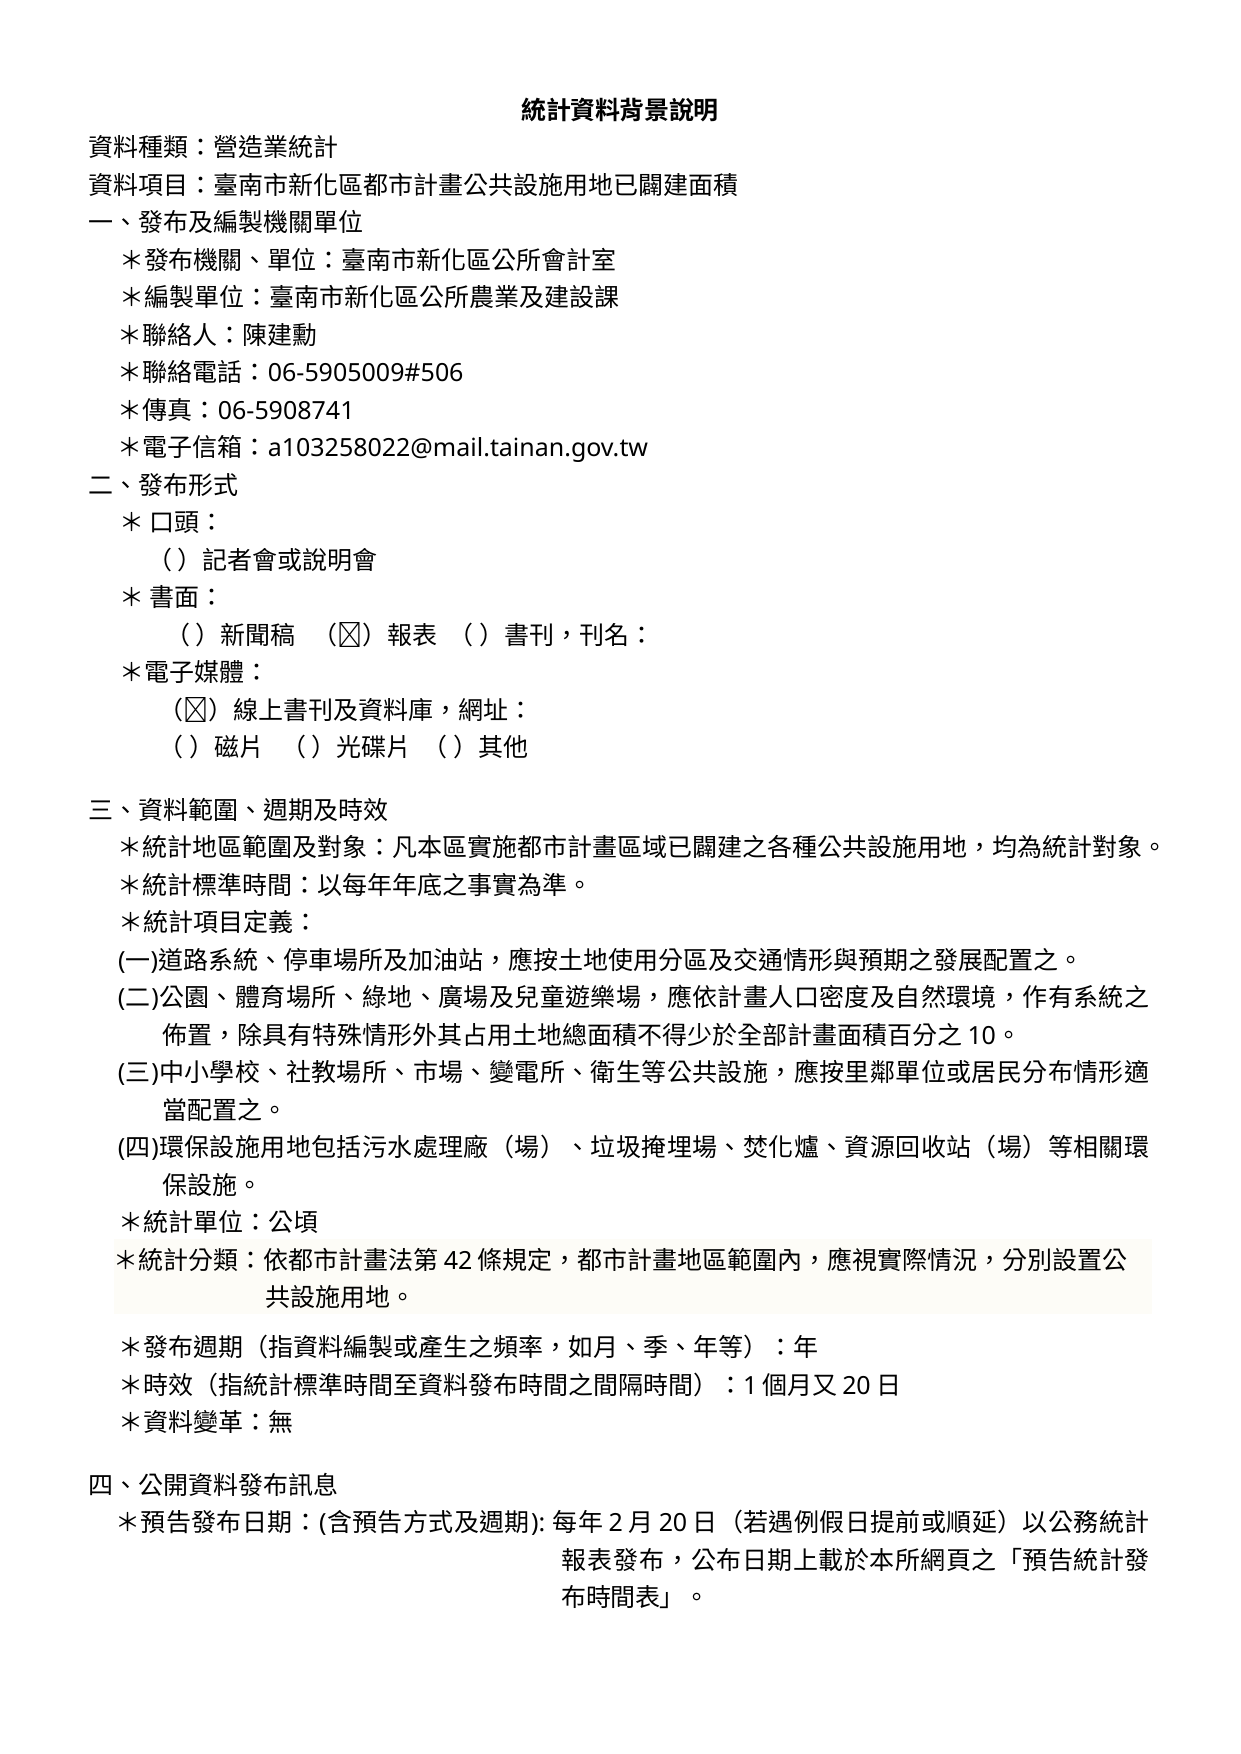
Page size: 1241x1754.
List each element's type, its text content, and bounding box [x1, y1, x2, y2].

text ＊預告發布日期：(含預告方式及週期): 每年2月20日（若遇例假日提前或順延）以公務統計報表發布，公布日期上載於本所網頁之「預告統計發布時間表」。 [115, 1502, 1152, 1614]
text ＊統計分類：依都市計畫法第42條規定，都市計畫地區範圍內，應視實際情況，分別設置公共設施用地。 [114, 1239, 1152, 1314]
list 書面： [119, 577, 1152, 614]
text ＊統計項目定義： [89, 902, 1152, 939]
text (四)環保設施用地包括污水處理廠（場）、垃圾掩埋場、焚化爐、資源回收站（場）等相關環保設施。 [118, 1127, 1152, 1202]
text （ ）磁片 （ ）光碟片 （ ）其他 [159, 727, 1186, 764]
text ＊發布週期（指資料編製或產生之頻率，如月、季、年等）：年 [89, 1327, 1152, 1364]
text ＊聯絡人：陳建勳 [89, 314, 1152, 352]
text ＊統計單位：公頃 [89, 1202, 1152, 1239]
text 資料種類：營造業統計 [89, 127, 1152, 164]
text 一、發布及編製機關單位 [89, 202, 1152, 239]
text 三、資料範圍、週期及時效 [89, 789, 1152, 827]
text ＊統計地區範圍及對象：凡本區實施都市計畫區域已闢建之各種公共設施用地，均為統計對象。 [89, 827, 1152, 864]
text 二、發布形式 [89, 464, 1152, 502]
text ＊資料變革：無 [89, 1402, 1152, 1439]
text (一)道路系統、停車場所及加油站，應按土地使用分區及交通情形與預期之發展配置之。 [89, 939, 1152, 977]
text ＊電子媒體： [119, 652, 1152, 689]
text ＊聯絡電話：06-5905009#506 [89, 352, 1152, 389]
text （）線上書刊及資料庫，網址： [159, 689, 1186, 727]
text 資料項目：臺南市新化區都市計畫公共設施用地已闢建面積 [89, 164, 1152, 202]
text ＊編製單位：臺南市新化區公所農業及建設課 [119, 277, 1152, 314]
text ＊電子信箱：a103258022@mail.tainan.gov.tw [89, 427, 1152, 464]
text ＊傳真：06-5908741 [89, 389, 1152, 427]
text 四、公開資料發布訊息 [89, 1464, 1152, 1502]
list 口頭： [119, 502, 1152, 539]
text ＊發布機關、單位：臺南市新化區公所會計室 [119, 239, 1152, 277]
text 統計資料背景說明 [89, 89, 1152, 127]
text (三)中小學校、社教場所、市場、變電所、衛生等公共設施，應按里鄰單位或居民分布情形適當配置之。 [118, 1052, 1152, 1127]
text ＊時效（指統計標準時間至資料發布時間之間隔時間）：1個月又20日 [89, 1364, 1152, 1402]
text （ ）記者會或說明會 [89, 539, 1152, 577]
text ＊統計標準時間：以每年年底之事實為準。 [89, 864, 1152, 902]
text (二)公園、體育場所、綠地、廣場及兒童遊樂場，應依計畫人口密度及自然環境，作有系統之佈置，除具有特殊情形外其占用土地總面積不得少於全部計畫面積百分之10。 [118, 977, 1152, 1052]
text （ ）新聞稿 （）報表 （ ）書刊，刊名： [119, 614, 1152, 652]
